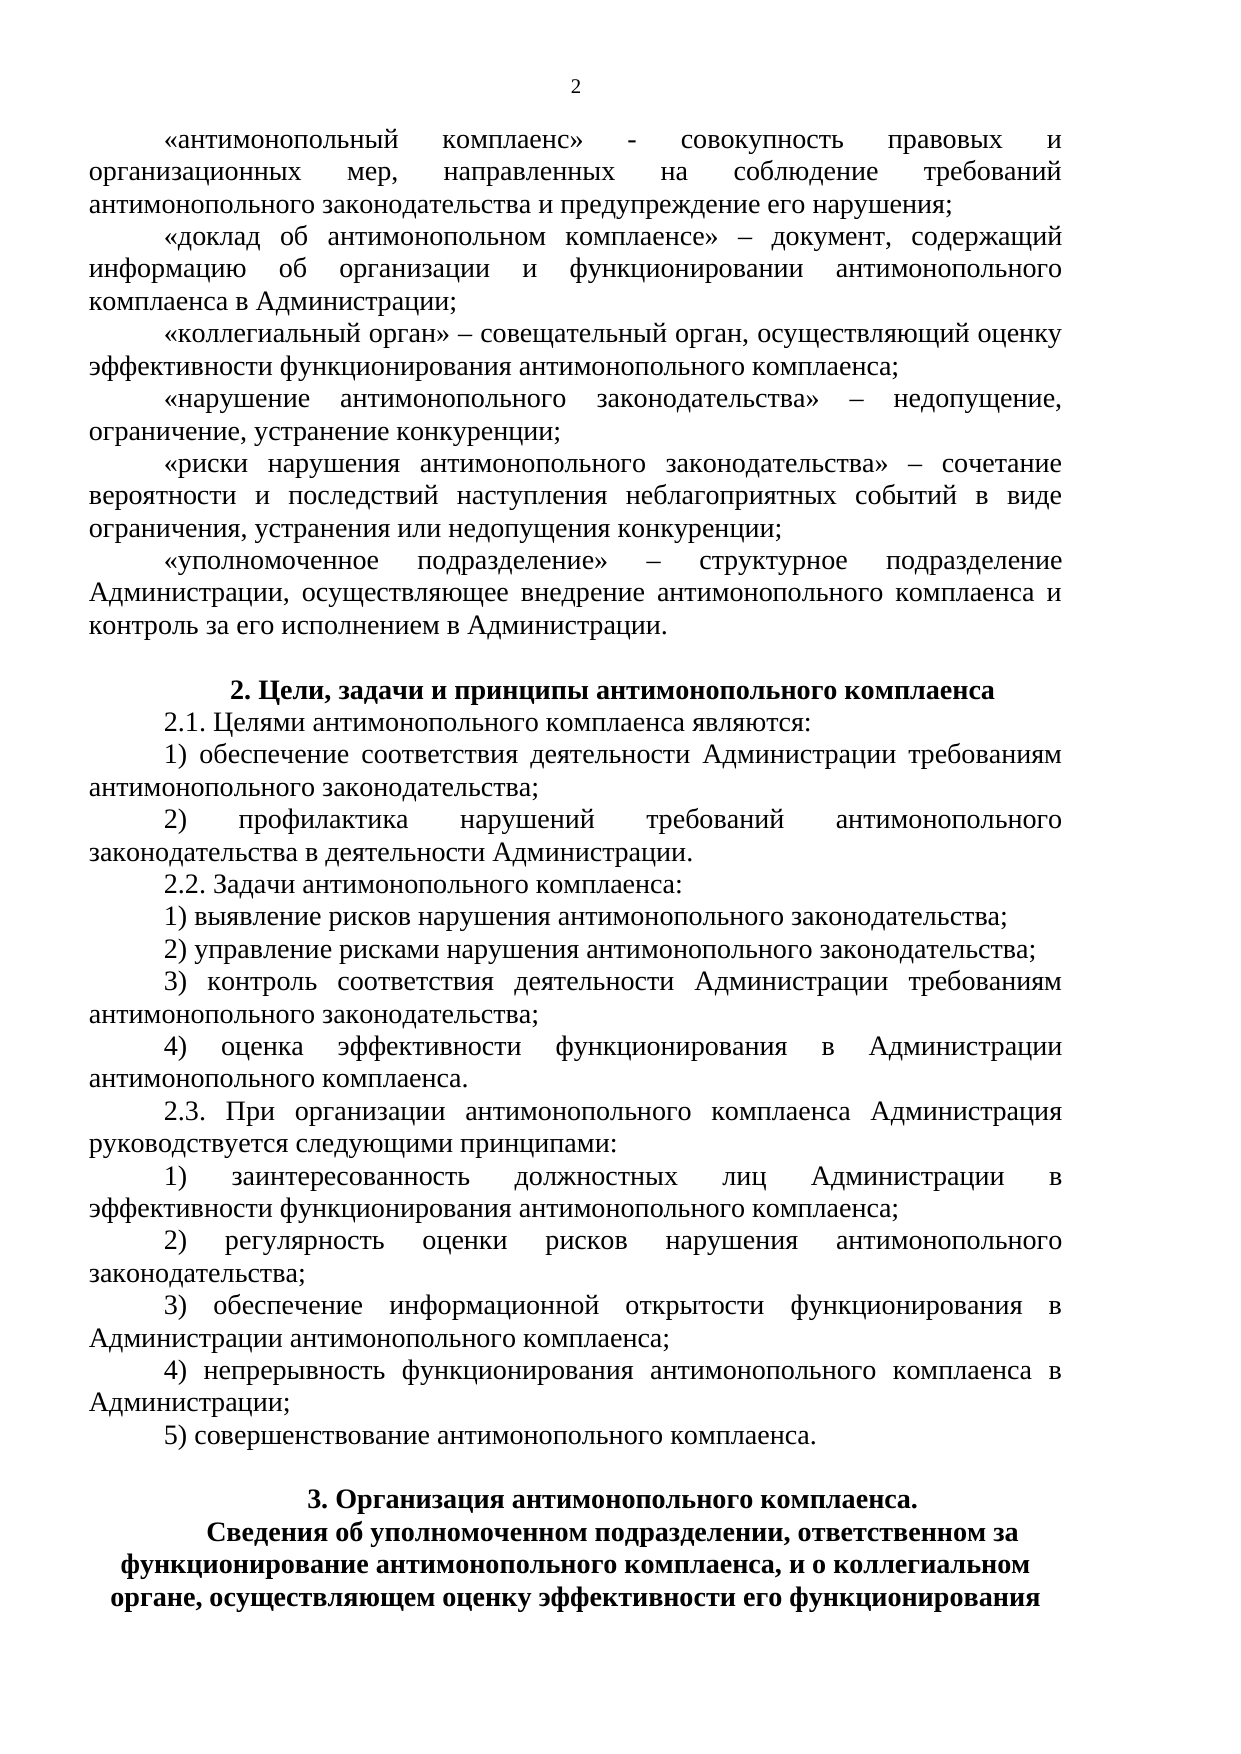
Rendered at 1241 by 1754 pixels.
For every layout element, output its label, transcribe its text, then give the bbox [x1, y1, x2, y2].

text 2) профилактика нарушений требований антимонопольного законодательства в деятельности Администрации. [89, 802, 1063, 867]
text 1) заинтересованность должностных лиц Администрации в эффективности функционирования антимонопольного комплаенса; [89, 1159, 1063, 1223]
text 3) обеспечение информационной открытости функционирования в Администрации антимонопольного комплаенса; [89, 1288, 1063, 1353]
text 3. Организация антимонопольного комплаенса. [89, 1483, 1063, 1515]
text Сведения об уполномоченном подразделении, ответственном за функционирование антимонопольного комплаенса, и о коллегиальном органе, осуществляющем оценку эффективности его функционирования [89, 1515, 1063, 1612]
text 4) непрерывность функционирования антимонопольного комплаенса в Администрации; [89, 1353, 1063, 1418]
text 2) регулярность оценки рисков нарушения антимонопольного законодательства; [89, 1223, 1063, 1288]
text 1) обеспечение соответствия деятельности Администрации требованиям антимонопольного законодательства; [89, 737, 1063, 802]
text 2. Цели, задачи и принципы антимонопольного комплаенса [89, 673, 1063, 705]
text 1) выявление рисков нарушения антимонопольного законодательства; [89, 899, 1063, 932]
text «нарушение антимонопольного законодательства» – недопущение, ограничение, устранение конкуренции; [89, 381, 1063, 446]
text «коллегиальный орган» – совещательный орган, осуществляющий оценку эффективности функционирования антимонопольного комплаенса; [89, 316, 1063, 381]
text 2.1. Целями антимонопольного комплаенса являются: [89, 705, 1063, 737]
text 2.3. При организации антимонопольного комплаенса Администрация руководствуется следующими принципами: [89, 1094, 1063, 1159]
text 4) оценка эффективности функционирования в Администрации антимонопольного комплаенса. [89, 1029, 1063, 1094]
text «антимонопольный комплаенс» - совокупность правовых и организационных мер, направленных на соблюдение требований антимонопольного законодательства и предупреждение его нарушения; [89, 122, 1063, 219]
text 2.2. Задачи антимонопольного комплаенса: [89, 867, 1063, 899]
text 3) контроль соответствия деятельности Администрации требованиям антимонопольного законодательства; [89, 964, 1063, 1029]
text «доклад об антимонопольном комплаенсе» – документ, содержащий информацию об организации и функционировании антимонопольного комплаенса в Администрации; [89, 219, 1063, 316]
text «уполномоченное подразделение» – структурное подразделение Администрации, осуществляющее внедрение антимонопольного комплаенса и контроль за его исполнением в Администрации. [89, 543, 1063, 640]
text 2) управление рисками нарушения антимонопольного законодательства; [89, 932, 1063, 964]
text 5) совершенствование антимонопольного комплаенса. [89, 1418, 1063, 1450]
text «риски нарушения антимонопольного законодательства» – сочетание вероятности и последствий наступления неблагоприятных событий в виде ограничения, устранения или недопущения конкуренции; [89, 446, 1063, 543]
